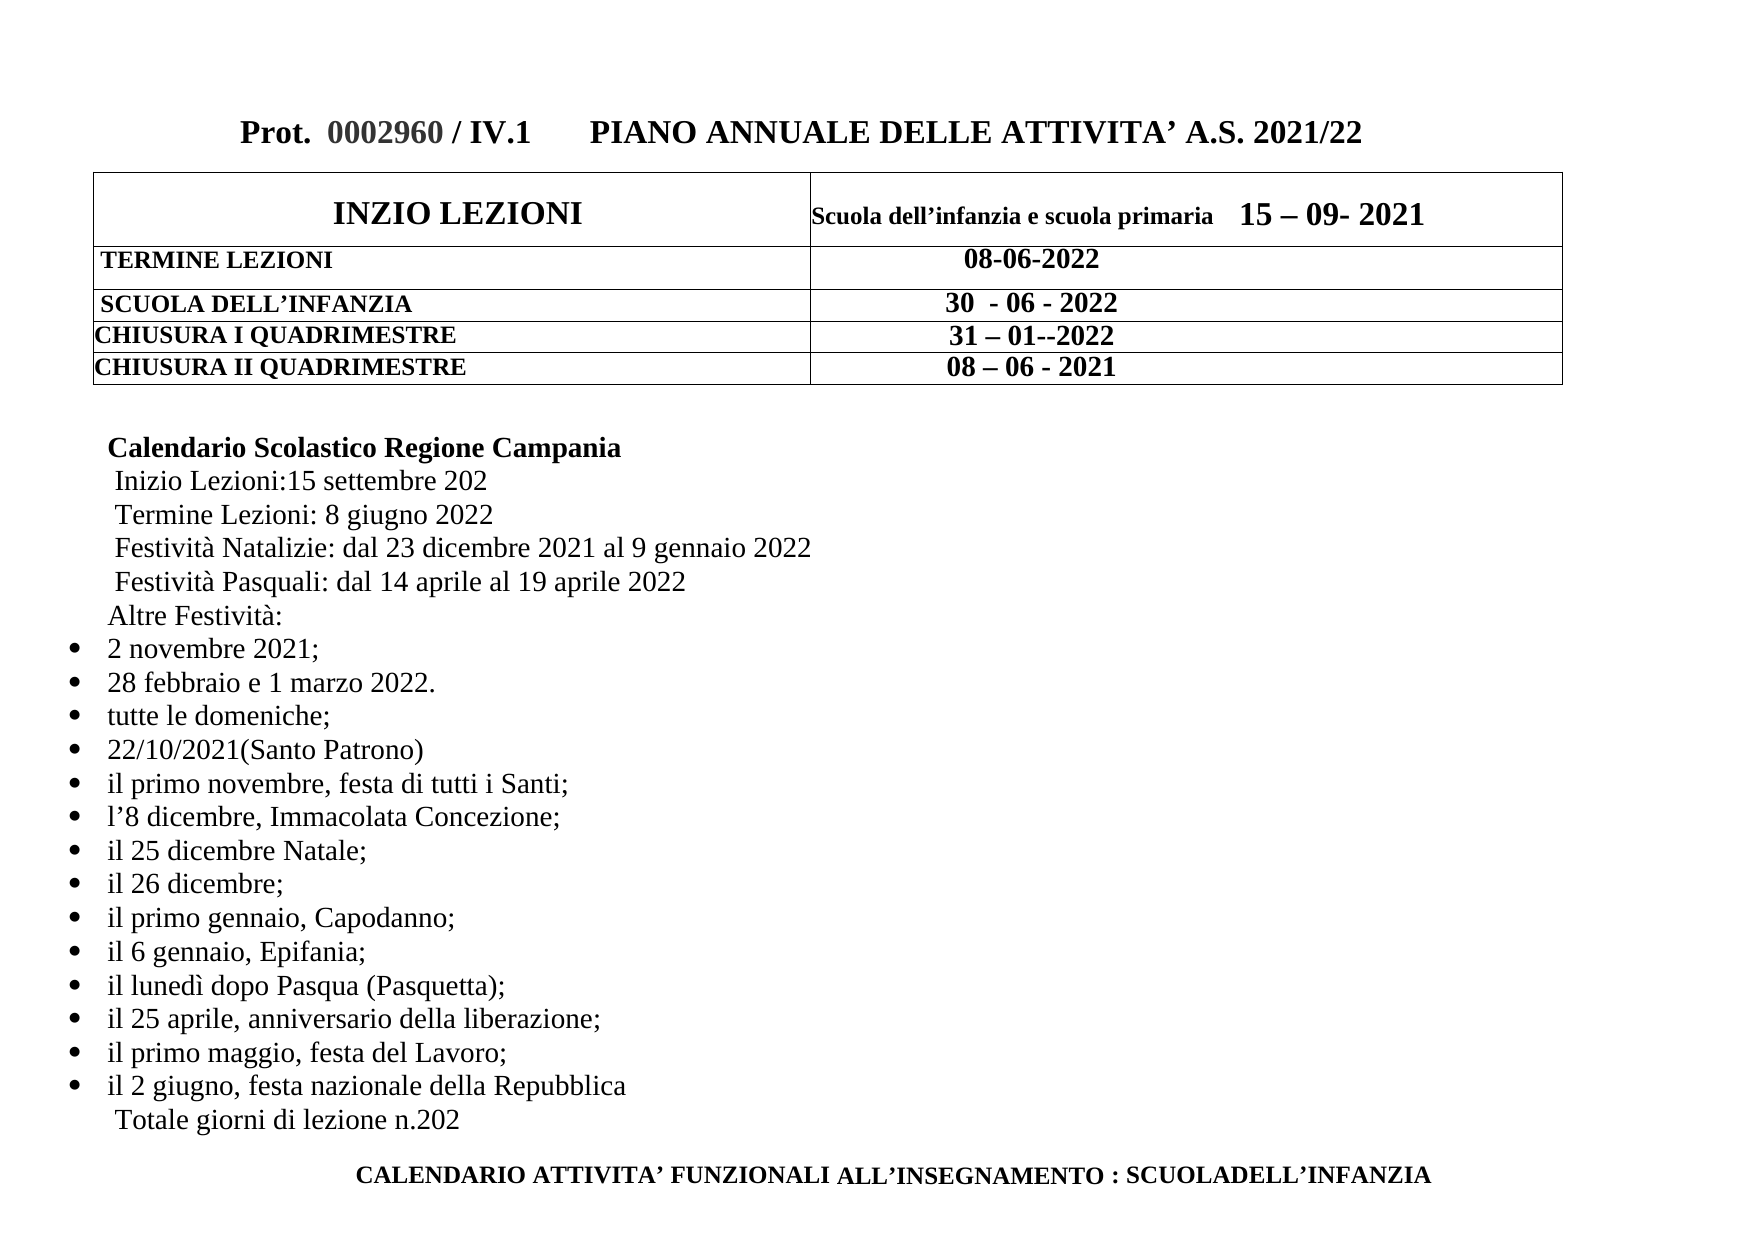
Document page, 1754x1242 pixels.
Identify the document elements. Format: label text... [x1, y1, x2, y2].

list il 26 dicembre; [69, 867, 1739, 900]
table_cell TERMINE LEZIONI [94, 247, 810, 289]
text Festività Natalizie: dal 23 dicembre 2021 al 9 gennaio 2022 [107, 531, 1739, 564]
table_header INZIO LEZIONI [94, 173, 810, 246]
table_header Scuola dell’infanzia e scuola primaria 15 – 09- 2021 [811, 173, 1562, 246]
text Calendario Scolastico Regione Campania [107, 430, 1739, 463]
list il primo maggio, festa del Lavoro; [69, 1035, 1739, 1068]
list tutte le domeniche; [69, 698, 1739, 732]
list l’8 dicembre, Immacolata Concezione; [69, 799, 1739, 833]
table_cell CHIUSURA II QUADRIMESTRE [94, 353, 810, 384]
list 22/10/2021(Santo Patrono) [69, 732, 1739, 766]
table_cell 08 – 06 - 2021 [811, 353, 1562, 384]
text Inizio Lezioni:15 settembre 202 [107, 463, 1739, 497]
text Termine Lezioni: 8 giugno 2022 [107, 497, 1739, 531]
list il lunedì dopo Pasqua (Pasquetta); [69, 968, 1739, 1001]
table_cell CHIUSURA I QUADRIMESTRE [94, 322, 810, 352]
list 2 novembre 2021; [69, 631, 1739, 665]
table_cell SCUOLA DELL’INFANZIA [94, 290, 810, 321]
text Prot. 0002960 / IV.1 PIANO ANNUALE DELLE ATTIVITA’ A.S. 2021/22 [240, 112, 1455, 151]
text Altre Festività: [107, 598, 1739, 631]
list il 25 aprile, anniversario della liberazione; [69, 1001, 1739, 1035]
text Totale giorni di lezione n.202 [107, 1102, 1739, 1136]
table_cell 08-06-2022 [811, 247, 1562, 289]
table_cell 30 - 06 - 2022 [811, 290, 1562, 321]
list il 25 dicembre Natale; [69, 833, 1739, 867]
list il 2 giugno, festa nazionale della Repubblica [69, 1068, 1739, 1102]
text Festività Pasquali: dal 14 aprile al 19 aprile 2022 [107, 564, 1739, 598]
list il primo gennaio, Capodanno; [69, 900, 1739, 934]
table_cell 31 – 01--2022 [811, 322, 1562, 352]
text CALENDARIO ATTIVITA’ FUNZIONALI ALL’INSEGNAMENTO : SCUOLADELL’INFANZIA [48, 1160, 1739, 1190]
list il 6 gennaio, Epifania; [69, 934, 1739, 968]
list il primo novembre, festa di tutti i Santi; [69, 766, 1739, 799]
list 28 febbraio e 1 marzo 2022. [69, 665, 1739, 698]
